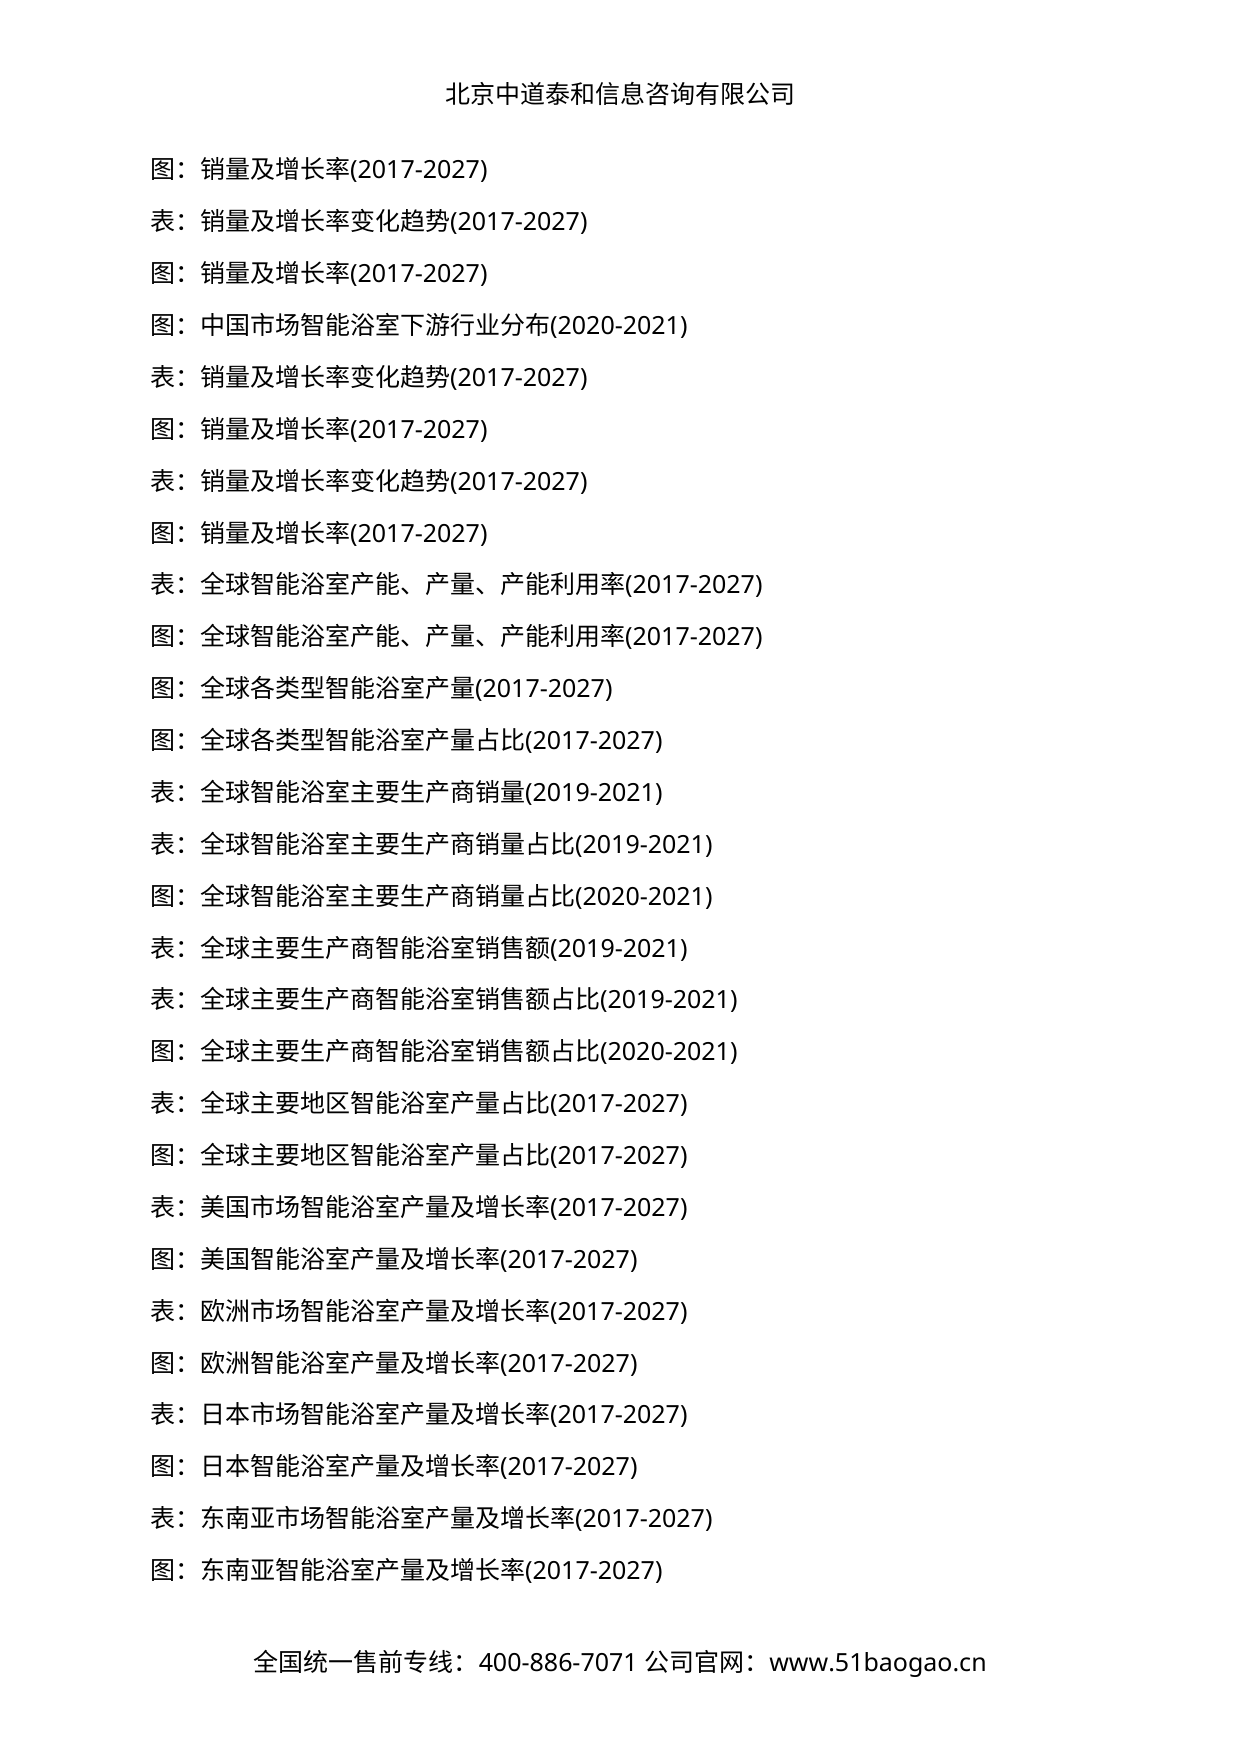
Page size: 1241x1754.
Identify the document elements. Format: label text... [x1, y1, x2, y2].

text 表：全球智能浴室主要生产商销量(2019-2021) [150, 772, 1090, 809]
text 表：日本市场智能浴室产量及增长率(2017-2027) [150, 1395, 1090, 1431]
text 图：日本智能浴室产量及增长率(2017-2027) [150, 1447, 1090, 1483]
text 图：销量及增长率(2017-2027) [150, 513, 1090, 549]
text 图：中国市场智能浴室下游行业分布(2020-2021) [150, 306, 1090, 342]
text 表：全球主要生产商智能浴室销售额(2019-2021) [150, 928, 1090, 964]
text 表：全球智能浴室主要生产商销量占比(2019-2021) [150, 824, 1090, 861]
text 图：美国智能浴室产量及增长率(2017-2027) [150, 1239, 1090, 1276]
text 图：东南亚智能浴室产量及增长率(2017-2027) [150, 1551, 1090, 1587]
text 表：销量及增长率变化趋势(2017-2027) [150, 202, 1090, 238]
text 图：全球主要地区智能浴室产量占比(2017-2027) [150, 1136, 1090, 1172]
text 表：销量及增长率变化趋势(2017-2027) [150, 461, 1090, 497]
text 图：全球各类型智能浴室产量占比(2017-2027) [150, 721, 1090, 757]
text 图：欧洲智能浴室产量及增长率(2017-2027) [150, 1343, 1090, 1379]
text 表：欧洲市场智能浴室产量及增长率(2017-2027) [150, 1291, 1090, 1327]
text 图：全球主要生产商智能浴室销售额占比(2020-2021) [150, 1032, 1090, 1068]
text 图：全球智能浴室主要生产商销量占比(2020-2021) [150, 876, 1090, 912]
text 图：全球智能浴室产能、产量、产能利用率(2017-2027) [150, 617, 1090, 653]
text 表：全球智能浴室产能、产量、产能利用率(2017-2027) [150, 565, 1090, 601]
text 表：全球主要地区智能浴室产量占比(2017-2027) [150, 1084, 1090, 1120]
text 图：销量及增长率(2017-2027) [150, 150, 1090, 186]
text 图：销量及增长率(2017-2027) [150, 409, 1090, 446]
text 图：销量及增长率(2017-2027) [150, 254, 1090, 290]
text 表：销量及增长率变化趋势(2017-2027) [150, 357, 1090, 394]
text 表：美国市场智能浴室产量及增长率(2017-2027) [150, 1187, 1090, 1224]
text 表：全球主要生产商智能浴室销售额占比(2019-2021) [150, 980, 1090, 1016]
text 表：东南亚市场智能浴室产量及增长率(2017-2027) [150, 1499, 1090, 1535]
text 图：全球各类型智能浴室产量(2017-2027) [150, 669, 1090, 705]
